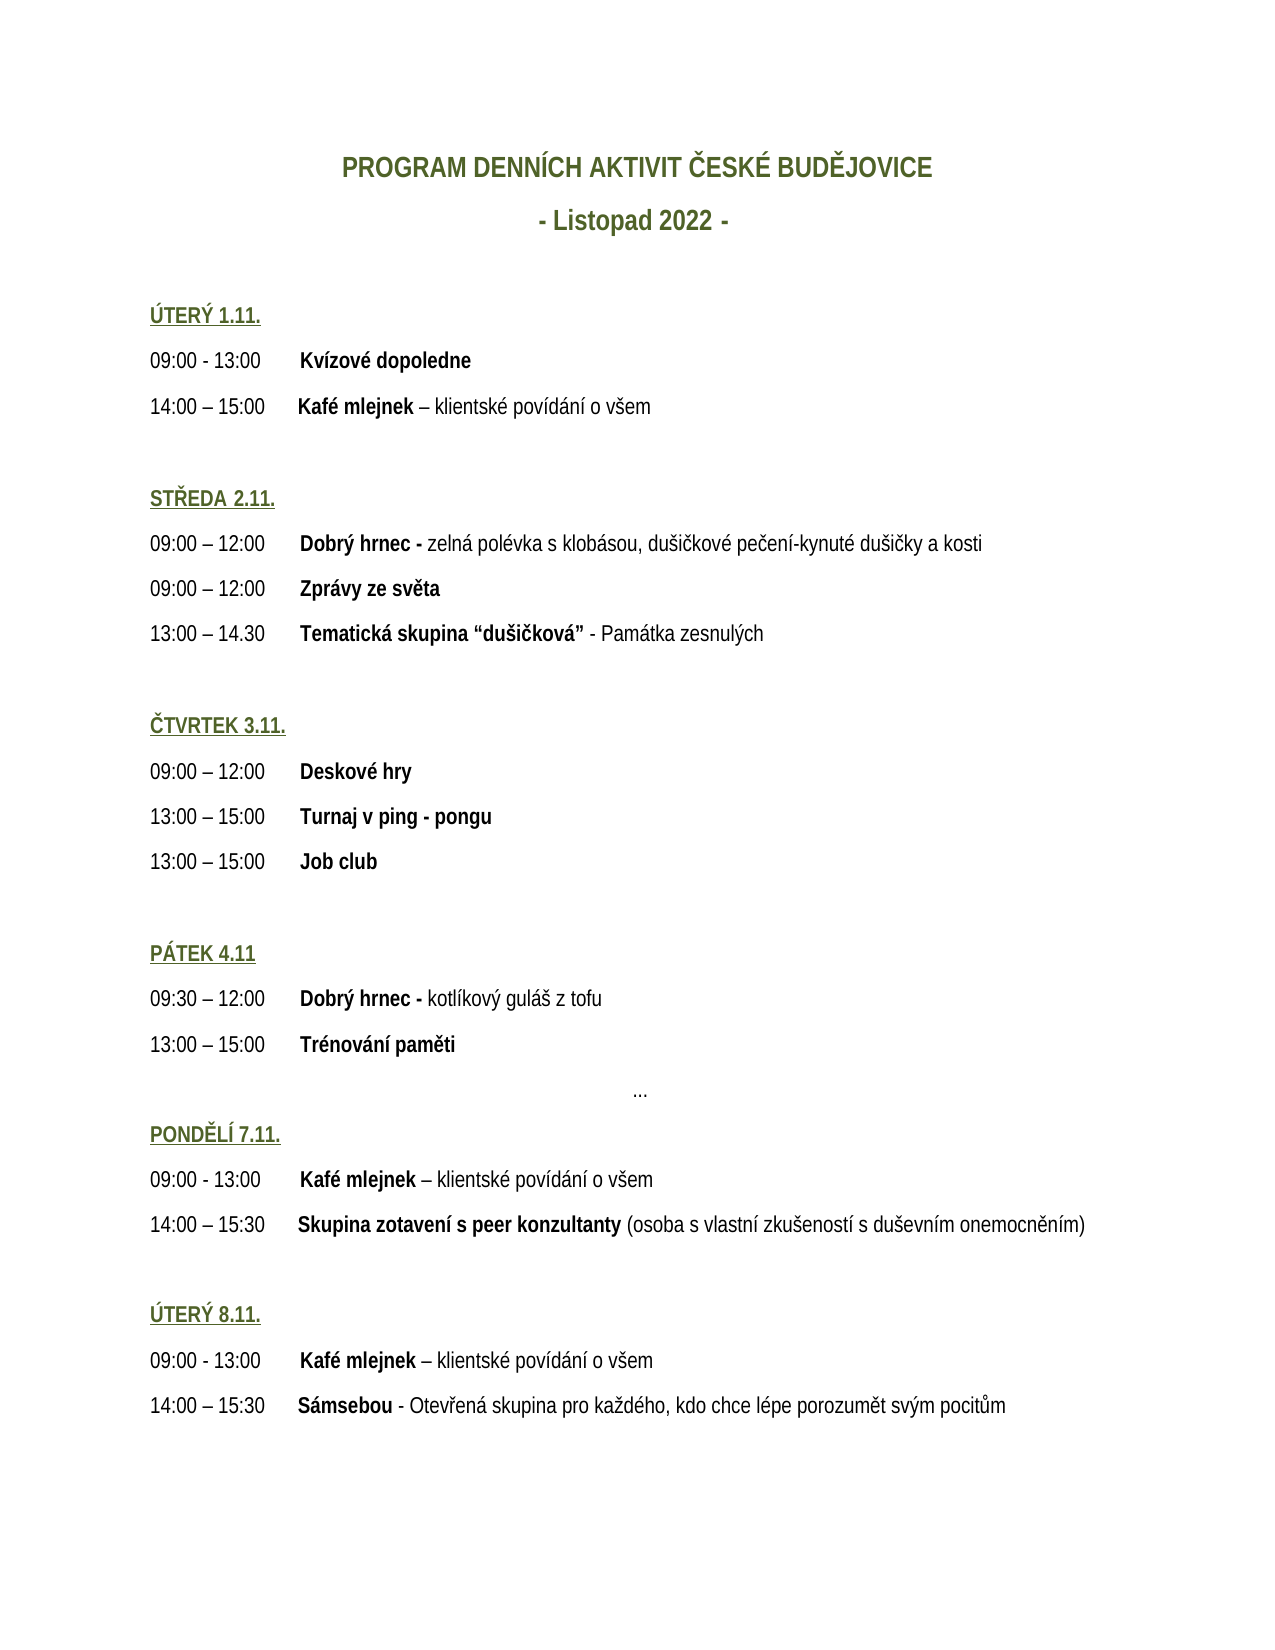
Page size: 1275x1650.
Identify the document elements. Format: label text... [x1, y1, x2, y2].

text PROGRAM DENNÍCH AKTIVIT ČESKÉ BUDĚJOVICE [150, 150, 1125, 183]
text 09:00 - 13:00 Kafé mlejnek – klientské povídání o všem [150, 1166, 1125, 1192]
text 09:00 - 13:00 Kafé mlejnek – klientské povídání o všem [150, 1347, 1125, 1373]
text PÁTEK 4.11 [150, 940, 1125, 967]
text 14:00 – 15:30 Sámsebou - Otevřená skupina pro každého, kdo chce lépe porozumět svým pocitům [150, 1392, 1125, 1418]
text 14:00 – 15:30 Skupina zotavení s peer konzultanty (osoba s vlastní zkušeností s duševním onemocněním) [150, 1211, 1125, 1237]
text ÚTERÝ 1.11. [150, 302, 1125, 329]
text - Listopad 2022 - [150, 203, 1125, 236]
text 09:00 – 12:00 Deskové hry [150, 758, 1125, 784]
text STŘEDA 2.11. [150, 485, 1125, 511]
text PONDĚLÍ 7.11. [150, 1121, 1125, 1147]
text 09:00 – 12:00 Dobrý hrnec - zelná polévka s klobásou, dušičkové pečení-kynuté dušičky a kosti [150, 530, 1125, 556]
text ÚTERÝ 8.11. [150, 1301, 1125, 1328]
text ČTVRTEK 3.11. [150, 712, 1125, 739]
text ... [150, 1076, 1125, 1102]
text 09:00 - 13:00 Kvízové dopoledne [150, 347, 1125, 374]
text 09:30 – 12:00 Dobrý hrnec - kotlíkový guláš z tofu [150, 985, 1125, 1012]
text 13:00 – 15:00 Job club [150, 848, 1125, 874]
text 09:00 – 12:00 Zprávy ze světa [150, 575, 1125, 602]
text 13:00 – 15:00 Trénování paměti [150, 1031, 1125, 1057]
text 13:00 – 15:00 Turnaj v ping - pongu [150, 803, 1125, 829]
text 13:00 – 14.30 Tematická skupina “dušičková” - Památka zesnulých [150, 620, 1125, 647]
text 14:00 – 15:00 Kafé mlejnek – klientské povídání o všem [150, 393, 1125, 419]
